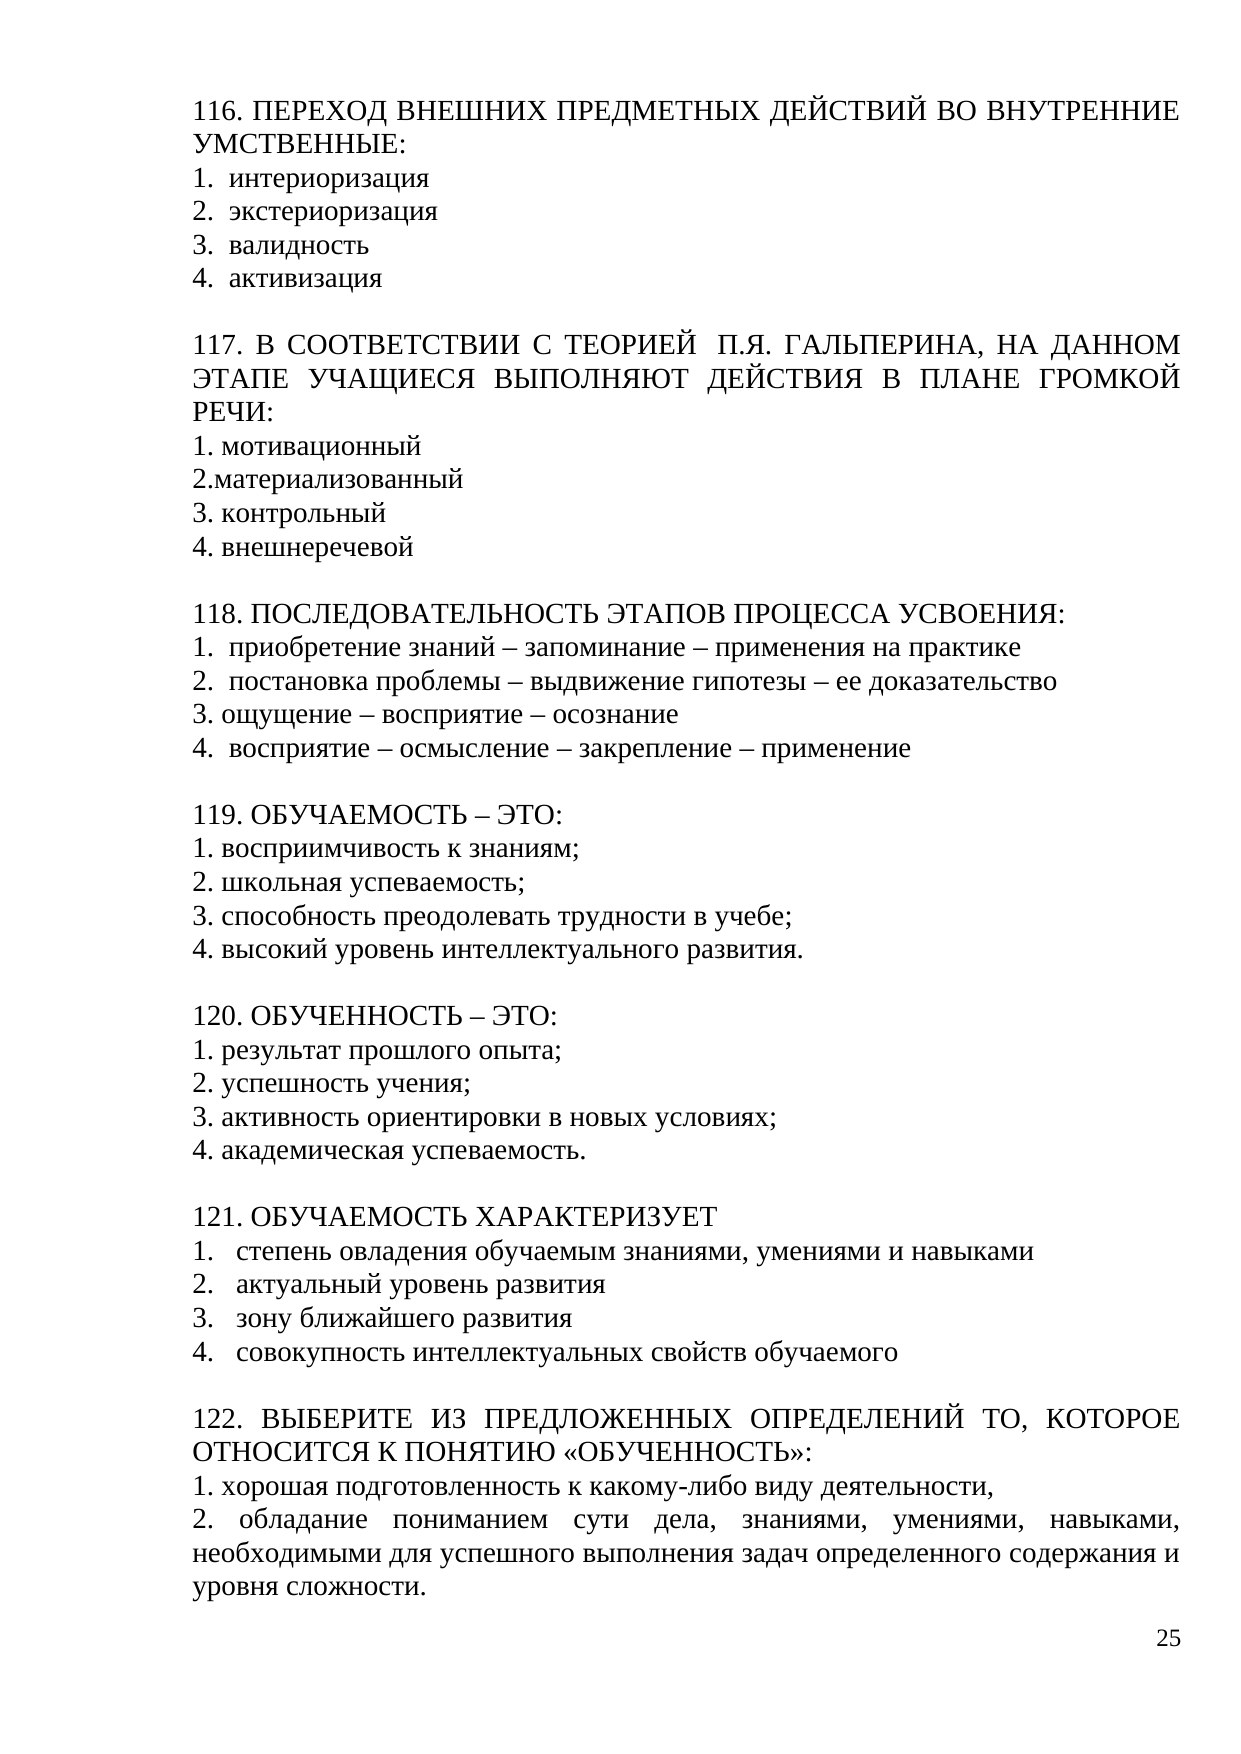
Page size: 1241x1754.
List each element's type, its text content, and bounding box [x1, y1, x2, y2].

text 2. экстериоризация [192, 193, 1181, 227]
text 2. успешность учения; [192, 1065, 1181, 1099]
text 3. контрольный [192, 495, 1181, 529]
text 1. степень овладения обучаемым знаниями, умениями и навыками [192, 1233, 1181, 1267]
text 2. школьная успеваемость; [192, 864, 1181, 898]
text 4. активизация [192, 260, 1181, 294]
text 4. высокий уровень интеллектуального развития. [192, 931, 1181, 965]
text 2. обладание пониманием сути дела, знаниями, умениями, навыками, необходимыми для успешного выполнения задач определенного содержания и уровня сложности. [192, 1501, 1181, 1602]
text 2. актуальный уровень развития [192, 1267, 1181, 1300]
text 4. академическая успеваемость. [192, 1132, 1181, 1166]
text 3. активность ориентировки в новых условиях; [192, 1099, 1181, 1132]
text 1. восприимчивость к знаниям; [192, 831, 1181, 864]
text 3. зону ближайшего развития [192, 1300, 1181, 1334]
text 4. внешнеречевой [192, 529, 1181, 562]
text 117. В СООТВЕТСТВИИ С ТЕОРИЕЙ П.Я. ГАЛЬПЕРИНА, НА ДАННОМ ЭТАПЕ УЧАЩИЕСЯ ВЫПОЛНЯЮТ ДЕЙСТВИЯ В ПЛАНЕ ГРОМКОЙ РЕЧИ: [192, 327, 1181, 428]
text 121. ОБУЧАЕМОСТЬ ХАРАКТЕРИЗУЕТ [192, 1199, 1181, 1233]
text 1. результат прошлого опыта; [192, 1032, 1181, 1065]
text 2. постановка проблемы – выдвижение гипотезы – ее доказательство [192, 663, 1181, 696]
text 4. восприятие – осмысление – закрепление – применение [192, 730, 1181, 763]
text 120. ОБУЧЕННОСТЬ – ЭТО: [192, 998, 1181, 1032]
text 119. ОБУЧАЕМОСТЬ – ЭТО: [192, 797, 1181, 831]
text 118. ПОСЛЕДОВАТЕЛЬНОСТЬ ЭТАПОВ ПРОЦЕССА УСВОЕНИЯ: [192, 596, 1181, 629]
text 116. ПЕРЕХОД ВНЕШНИХ ПРЕДМЕТНЫХ ДЕЙСТВИЙ ВО ВНУТРЕННИЕ УМСТВЕННЫЕ: [192, 93, 1181, 160]
text 3. способность преодолевать трудности в учебе; [192, 898, 1181, 931]
text 1. интериоризация [192, 160, 1181, 193]
text 4. совокупность интеллектуальных свойств обучаемого [192, 1334, 1181, 1367]
text 1. хорошая подготовленность к какому-либо виду деятельности, [192, 1468, 1181, 1501]
text 1. приобретение знаний – запоминание – применения на практике [192, 629, 1181, 663]
text 1. мотивационный [192, 428, 1181, 462]
text 122. ВЫБЕРИТЕ ИЗ ПРЕДЛОЖЕННЫХ ОПРЕДЕЛЕНИЙ ТО, КОТОРОЕ ОТНОСИТСЯ К ПОНЯТИЮ «ОБУЧЕННОСТЬ»: [192, 1401, 1181, 1468]
text 3. валидность [192, 227, 1181, 260]
text 3. ощущение – восприятие – осознание [192, 696, 1181, 730]
text 2.материализованный [192, 462, 1181, 495]
